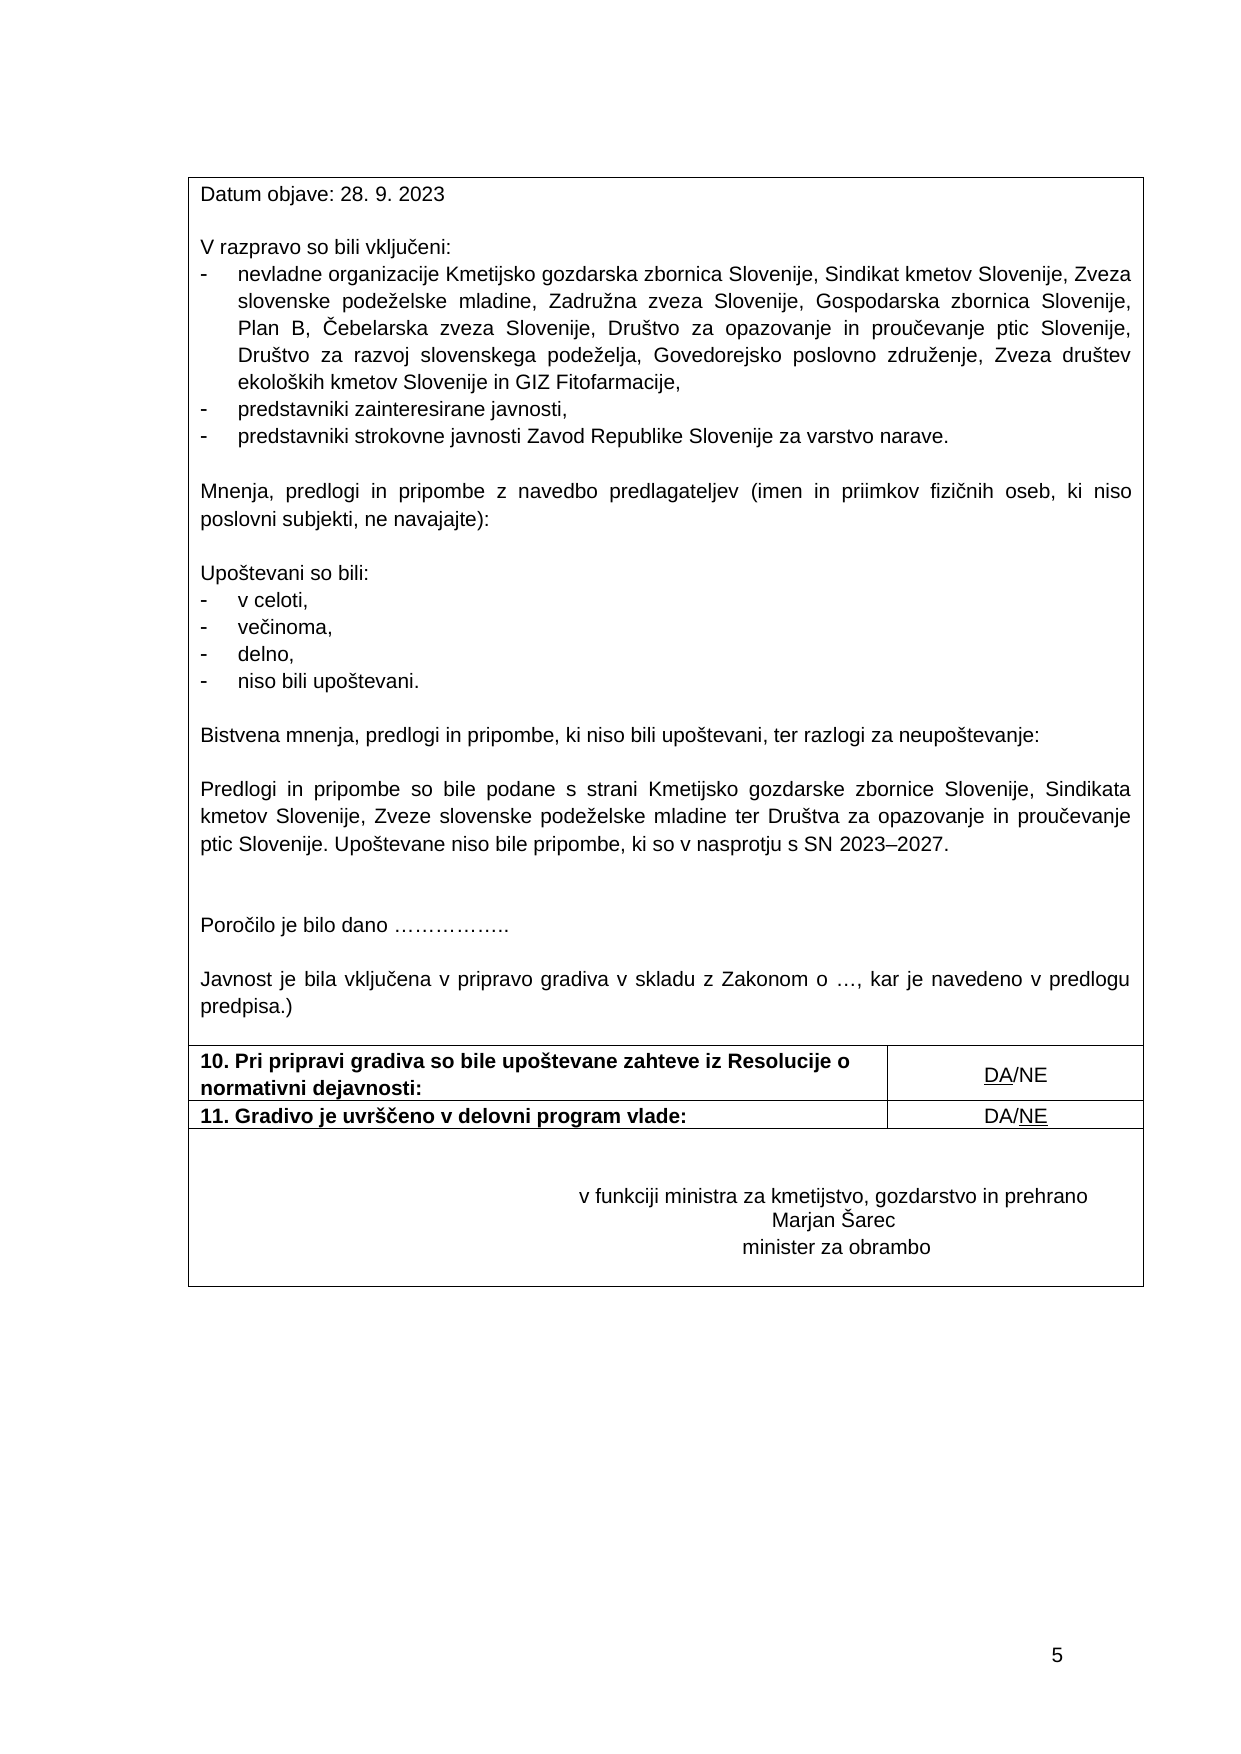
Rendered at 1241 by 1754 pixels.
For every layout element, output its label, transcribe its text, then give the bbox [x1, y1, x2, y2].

table_cell DA/NE [888, 1046, 1143, 1100]
table_cell 11. Gradivo je uvrščeno v delovni program vlade: [189, 1101, 887, 1128]
table_cell v funkciji ministra za kmetijstvo, gozdarstvo in prehrano Marjan Šarec minister za obrambo [189, 1129, 1143, 1286]
table_cell 10. Pri pripravi gradiva so bile upoštevane zahteve iz Resolucije o normativni dejavnosti: [189, 1046, 887, 1100]
table_cell DA/NE [888, 1101, 1143, 1128]
